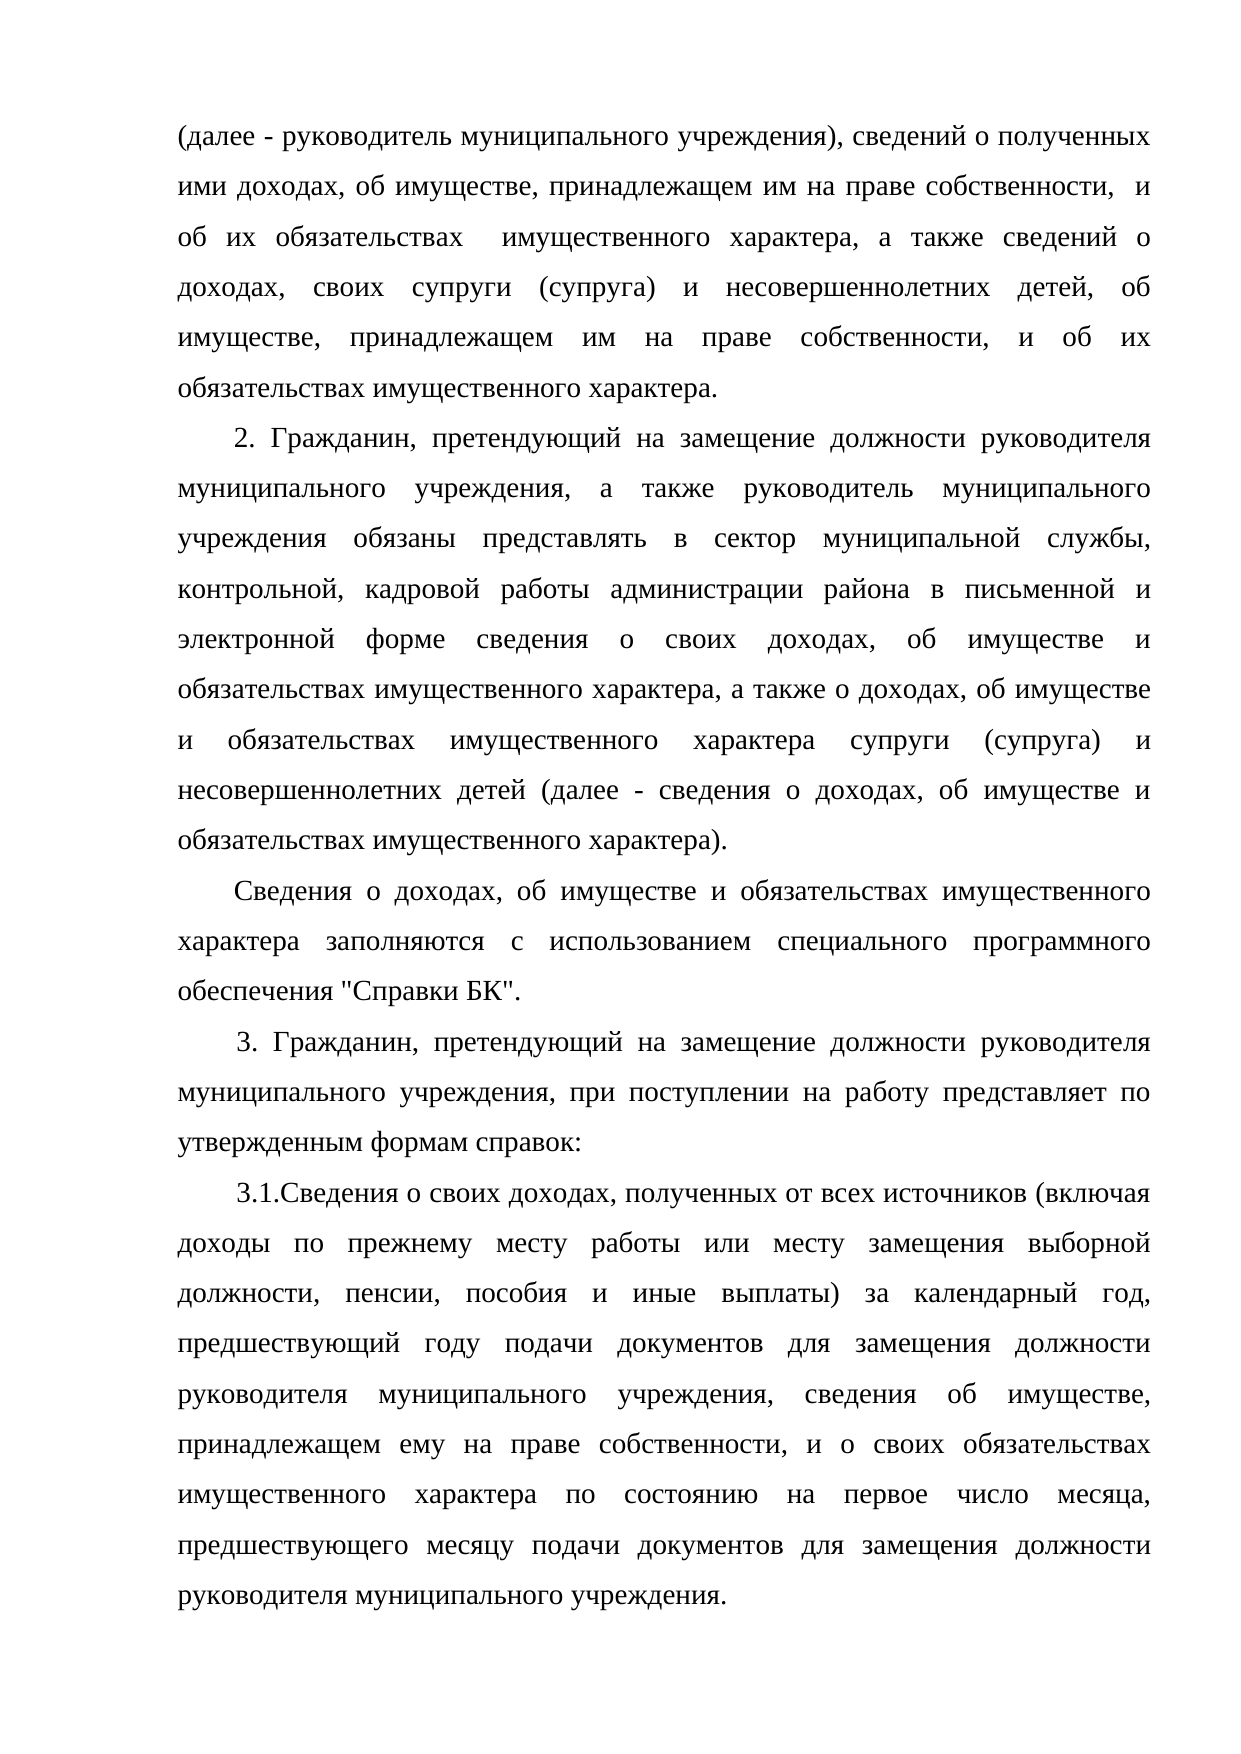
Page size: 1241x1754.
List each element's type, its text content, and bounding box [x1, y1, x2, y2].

text Сведения о доходах, об имуществе и обязательствах имущественного характера заполняются с использованием специального программного обеспечения "Справки БК". [177, 873, 1152, 1007]
text 2. Гражданин, претендующий на замещение должности руководителя муниципального учреждения, а также руководитель муниципального учреждения обязаны представлять в сектор муниципальной службы, контрольной, кадровой работы администрации района в письменной и электронной форме сведения о своих доходах, об имуществе и обязательствах имущественного характера, а также о доходах, об имуществе и обязательствах имущественного характера супруги (супруга) и несовершеннолетних детей (далее - сведения о доходах, об имуществе и обязательствах имущественного характера). [177, 420, 1152, 856]
text 3.1.Сведения о своих доходах, полученных от всех источников (включая доходы по прежнему месту работы или месту замещения выборной должности, пенсии, пособия и иные выплаты) за календарный год, предшествующий году подачи документов для замещения должности руководителя муниципального учреждения, сведения об имуществе, принадлежащем ему на праве собственности, и о своих обязательствах имущественного характера по состоянию на первое число месяца, предшествующего месяцу подачи документов для замещения должности руководителя муниципального учреждения. [177, 1175, 1152, 1611]
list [177, 118, 1152, 403]
text 3. Гражданин, претендующий на замещение должности руководителя муниципального учреждения, при поступлении на работу представляет по утвержденным формам справок: [177, 1024, 1152, 1158]
